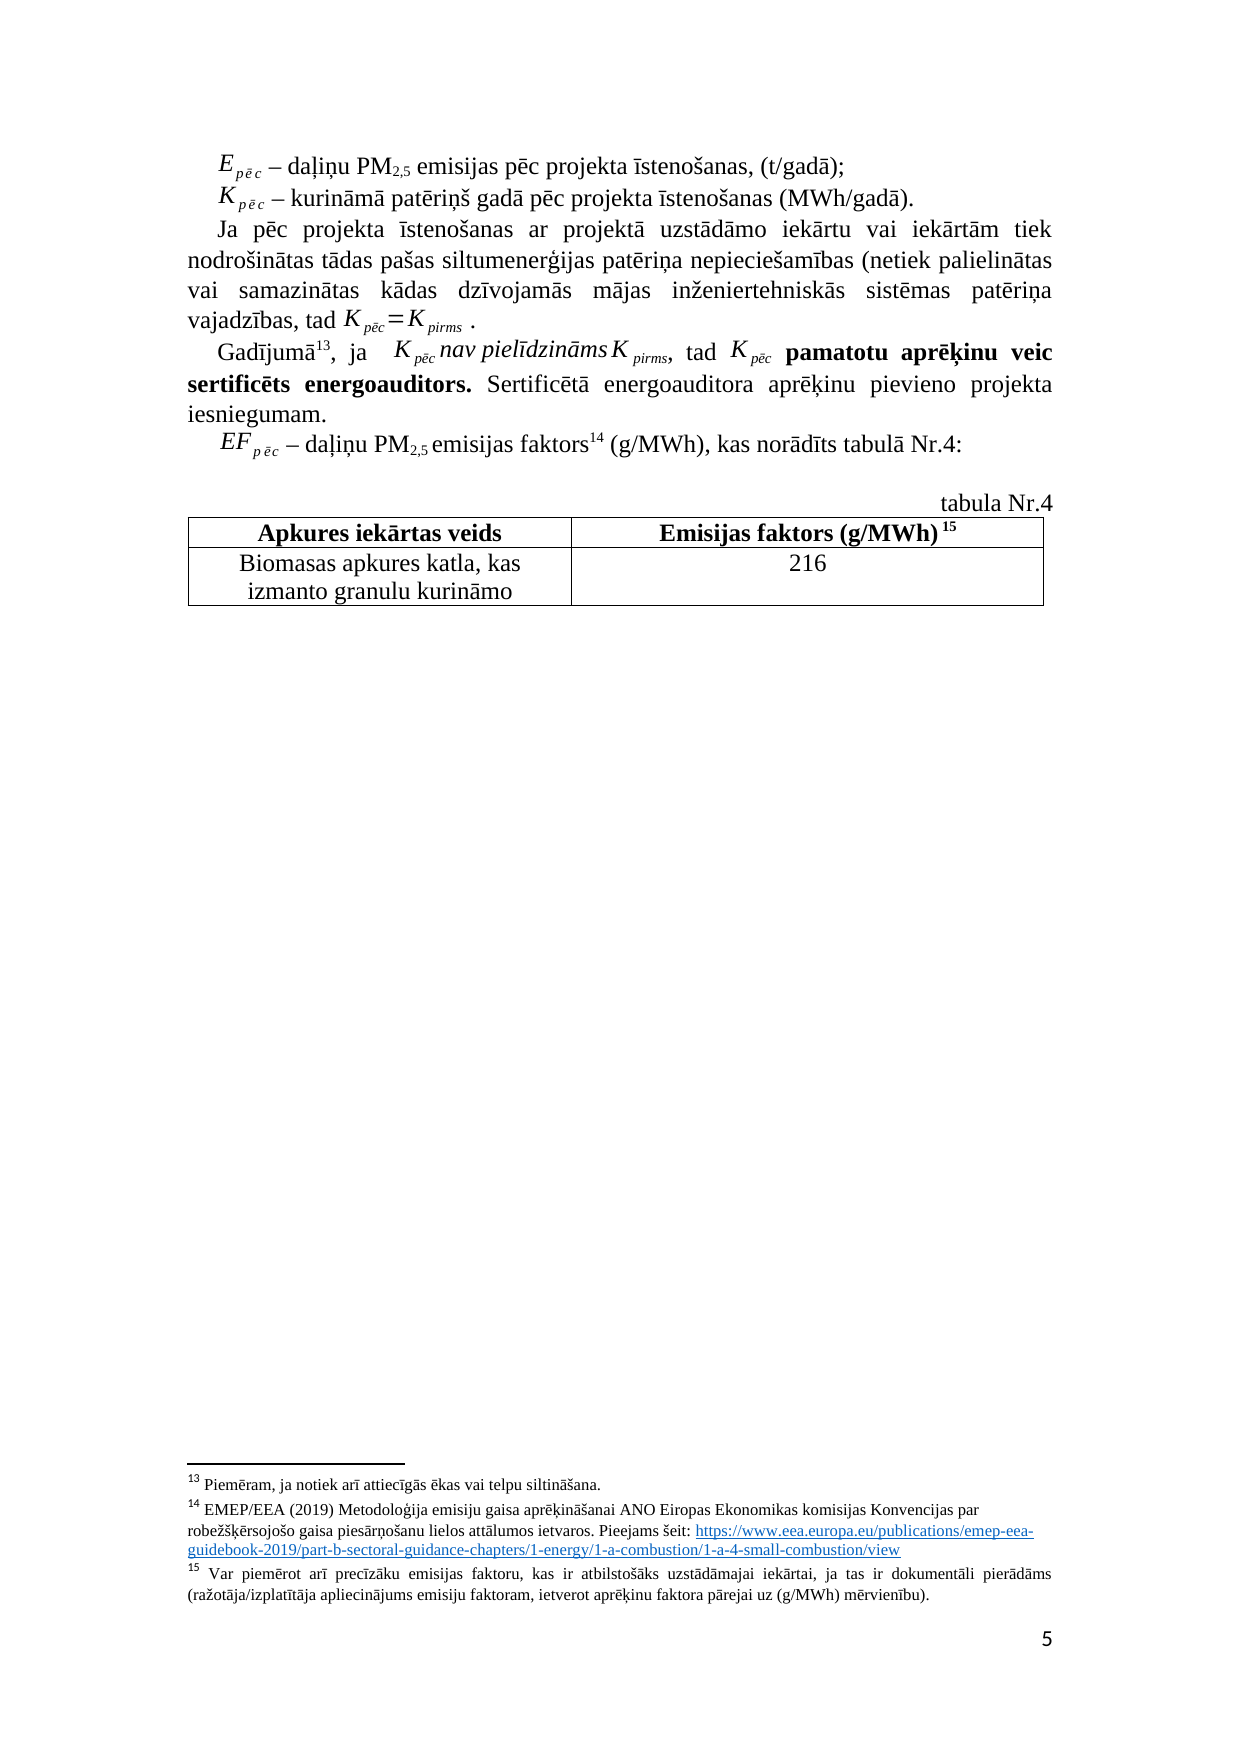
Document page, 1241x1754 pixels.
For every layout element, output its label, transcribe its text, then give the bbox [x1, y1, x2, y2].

text tabula Nr.4 [187, 488, 1053, 517]
text – kurināmā patēriņš gadā pēc projekta īstenošanas (MWh/gadā). [187, 181, 1053, 213]
text Gadījumā, ja , tad pamatotu aprēķinu veic sertificēts energoauditors. Sertificētā energoauditora aprēķinu pievieno projekta iesniegumam. [187, 336, 1053, 428]
table_header Apkures iekārtas veids [189, 518, 571, 547]
table_header Emisijas faktors (g/MWh) [572, 518, 1043, 547]
text – daļiņu PM2,5 emisijas pēc projekta īstenošanas, (t/gadā); [187, 150, 1053, 181]
text – daļiņu PM2,5 emisijas faktors (g/MWh), kas norādīts tabulā Nr.4: [187, 428, 1053, 459]
table_cell Biomasas apkures katla, kas izmanto granulu kurināmo [189, 548, 571, 605]
table_cell 216 [572, 548, 1043, 605]
text Ja pēc projekta īstenošanas ar projektā uzstādāmo iekārtu vai iekārtām tiek nodrošinātas tādas pašas siltumenerģijas patēriņa nepieciešamības (netiek palielinātas vai samazinātas kādas dzīvojamās mājas inženiertehniskās sistēmas patēriņa vajadzības, tad . [187, 213, 1053, 336]
